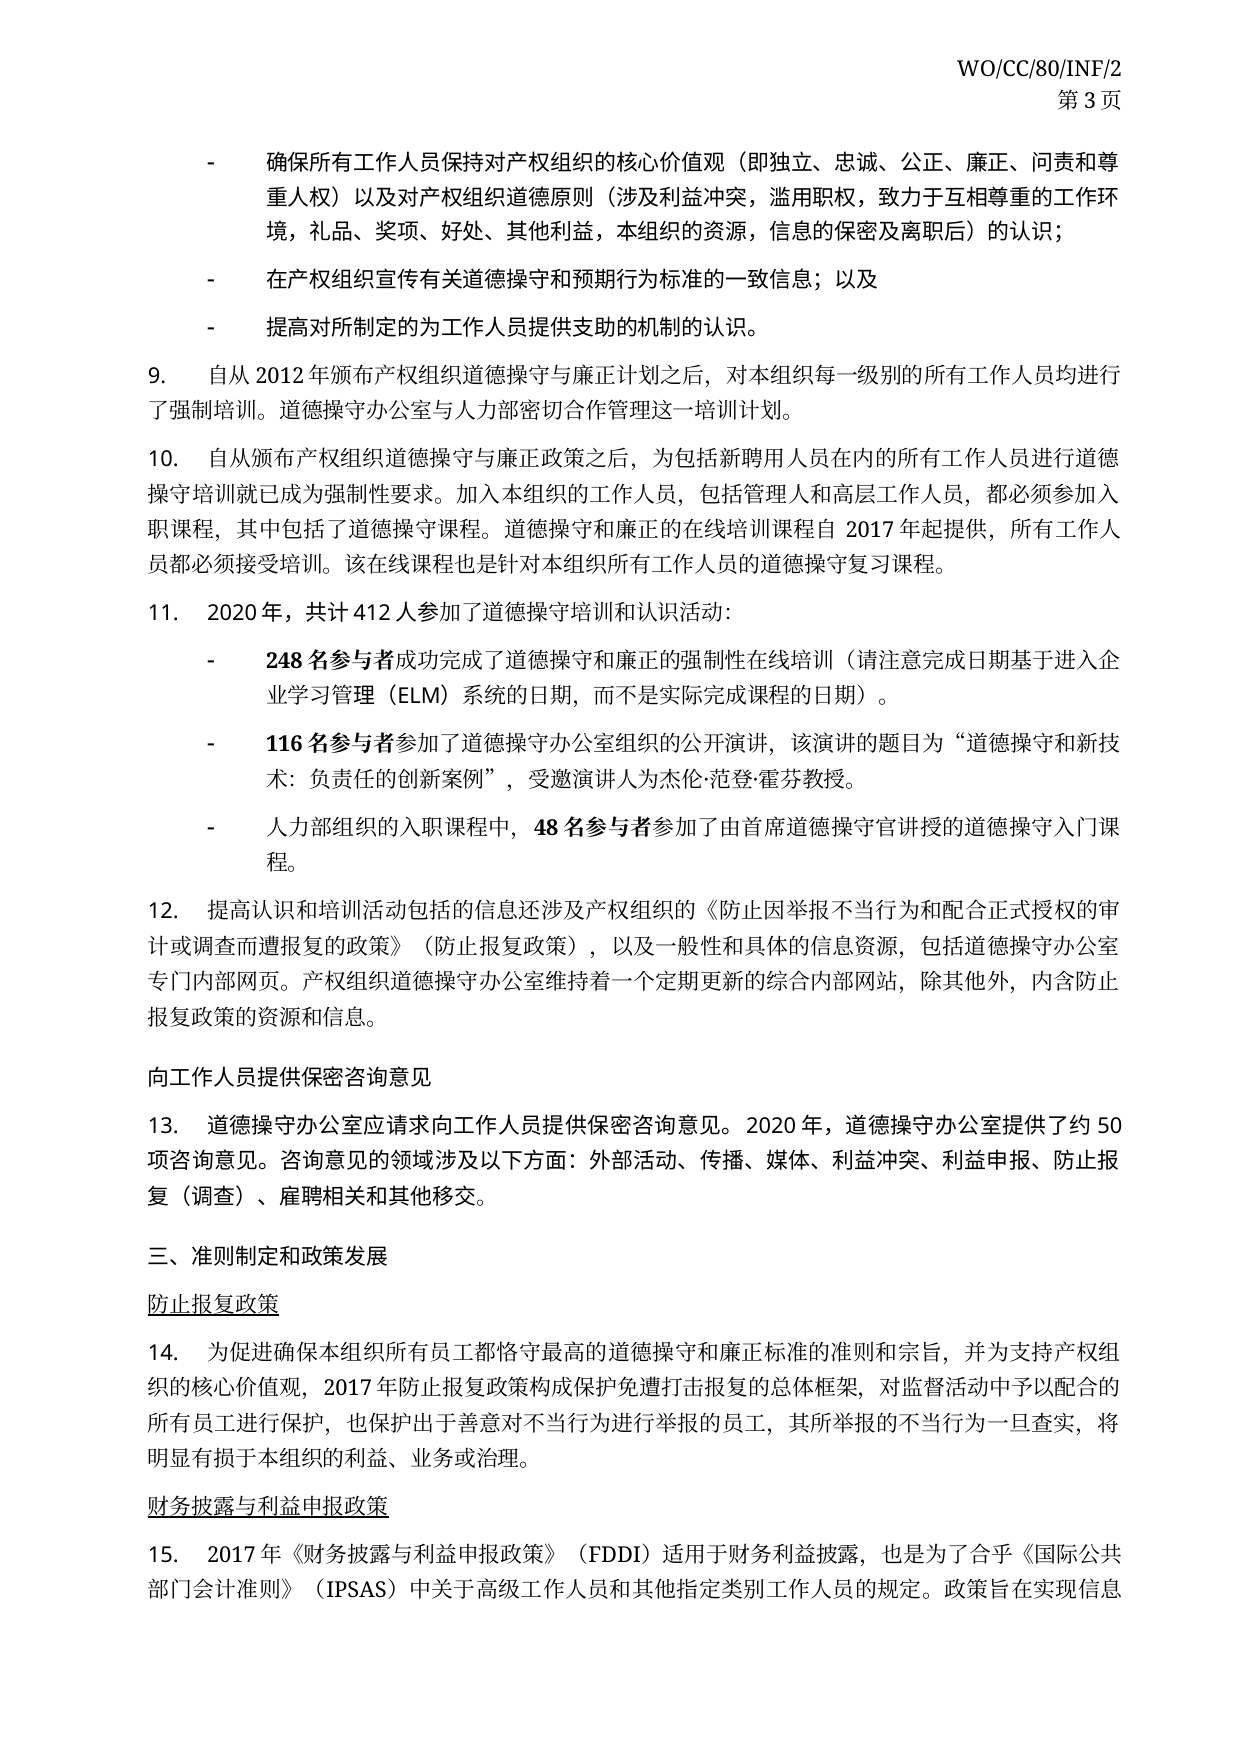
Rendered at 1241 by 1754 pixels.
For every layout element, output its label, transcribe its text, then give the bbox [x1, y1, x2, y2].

text 2020年，共计412人参加了道德操守培训和认识活动： [148, 592, 1122, 627]
list 116名参与者参加了道德操守办公室组织的公开演讲，该演讲的题目为“道德操守和新技术：负责任的创新案例”，受邀演讲人为杰伦·范登·霍芬教授。 [207, 723, 1122, 794]
subtitle 三、准则制定和政策发展 [148, 1235, 1122, 1271]
text 自从颁布产权组织道德操守与廉正政策之后，为包括新聘用人员在内的所有工作人员进行道德操守培训就已成为强制性要求。加入本组织的工作人员，包括管理人和高层工作人员，都必须参加入职课程，其中包括了道德操守课程。道德操守和廉正的在线培训课程自2017年起提供，所有工作人员都必须接受培训。该在线课程也是针对本组织所有工作人员的道德操守复习课程。 [148, 437, 1122, 579]
text 提高认识和培训活动包括的信息还涉及产权组织的《防止因举报不当行为和配合正式授权的审计或调查而遭报复的政策》（防止报复政策），以及一般性和具体的信息资源，包括道德操守办公室专门内部网页。产权组织道德操守办公室维持着一个定期更新的综合内部网站，除其他外，内含防止报复政策的资源和信息。 [148, 889, 1122, 1031]
text 为促进确保本组织所有员工都恪守最高的道德操守和廉正标准的准则和宗旨，并为支持产权组织的核心价值观，2017年防止报复政策构成保护免遭打击报复的总体框架，对监督活动中予以配合的所有员工进行保护，也保护出于善意对不当行为进行举报的员工，其所举报的不当行为一旦查实，将明显有损于本组织的利益、业务或治理。 [148, 1331, 1122, 1473]
list 在产权组织宣传有关道德操守和预期行为标准的一致信息；以及 [207, 258, 1122, 294]
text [148, 1533, 1122, 1604]
text 道德操守办公室应请求向工作人员提供保密咨询意见。2020年，道德操守办公室提供了约50项咨询意见。咨询意见的领域涉及以下方面：外部活动、传播、媒体、利益冲突、利益申报、防止报复（调查）、雇聘相关和其他移交。 [148, 1104, 1122, 1210]
subtitle 向工作人员提供保密咨询意见 [148, 1056, 1122, 1092]
list 人力部组织的入职课程中，48名参与者参加了由首席道德操守官讲授的道德操守入门课‍程。 [207, 806, 1122, 877]
list 248名参与者成功完成了道德操守和廉正的强制性在线培训（请注意完成日期基于进入企业学习管理（ELM）系统的日期，而不是实际完成课程的日期）。 [207, 639, 1122, 710]
subtitle 防止报复政策 [148, 1283, 1122, 1319]
list 确保所有工作人员保持对产权组织的核心价值观（即独立、忠诚、公正、廉正、问责和尊重人权）以及对产权组织道德原则（涉及利益冲突，滥用职权，致力于互相尊重的工作环境，礼品、奖项、好处、其他利益，本组织的资源，信息的保密及离职后）的认识； [207, 139, 1122, 246]
subtitle 财务披露与利益申报政策 [148, 1485, 1122, 1521]
text 自从2012年颁布产权组织道德操守与廉正计划之后，对本组织每一级别的所有工作人员均进行了强制培训。道德操守办公室与人力部密切合作管理这一培训计划。 [148, 354, 1122, 425]
list 提高对所制定的为工作人员提供支助的机制的认识。 [207, 306, 1122, 342]
